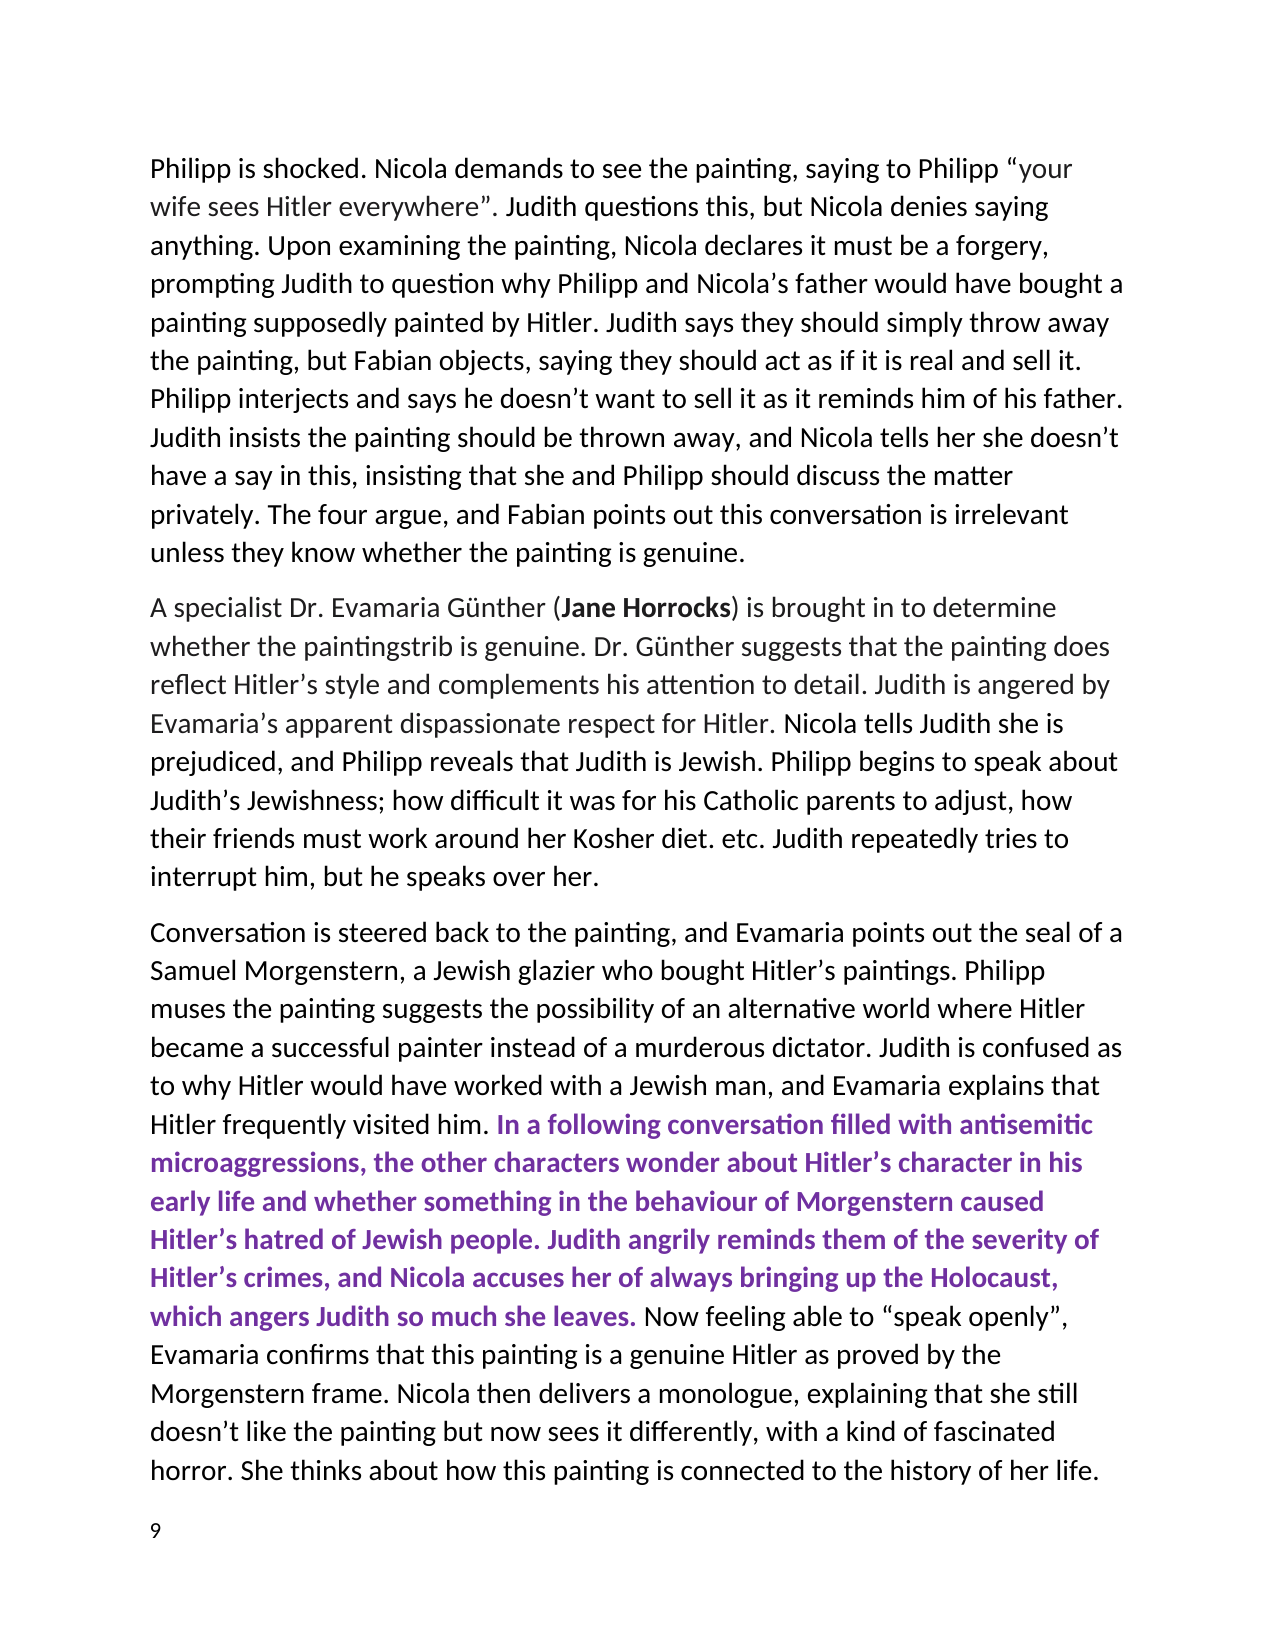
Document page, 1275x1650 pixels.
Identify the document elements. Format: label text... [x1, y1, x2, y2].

text A specialist Dr. Evamaria Günther (Jane Horrocks) is brought in to determine whether the paintingstrib is genuine. Dr. Günther suggests that the painting does reflect Hitler’s style and complements his attention to detail. Judith is angered by Evamaria’s apparent dispassionate respect for Hitler. Nicola tells Judith she is prejudiced, and Philipp reveals that Judith is Jewish. Philipp begins to speak about Judith’s Jewishness; how difficult it was for his Catholic parents to adjust, how their friends must work around her Kosher diet. etc. Judith repeatedly tries to interrupt him, but he speaks over her. [150, 589, 1125, 894]
text Philipp is shocked. Nicola demands to see the painting, saying to Philipp “your wife sees Hitler everywhere”. Judith questions this, but Nicola denies saying anything. Upon examining the painting, Nicola declares it must be a forgery, prompting Judith to question why Philipp and Nicola’s father would have bought a painting supposedly painted by Hitler. Judith says they should simply throw away the painting, but Fabian objects, saying they should act as if it is real and sell it. Philipp interjects and says he doesn’t want to sell it as it reminds him of his father. Judith insists the painting should be thrown away, and Nicola tells her she doesn’t have a say in this, insisting that she and Philipp should discuss the matter privately. The four argue, and Fabian points out this conversation is irrelevant unless they know whether the painting is genuine. [150, 150, 1125, 570]
text Conversation is steered back to the painting, and Evamaria points out the seal of a Samuel Morgenstern, a Jewish glazier who bought Hitler’s paintings. Philipp muses the painting suggests the possibility of an alternative world where Hitler became a successful painter instead of a murderous dictator. Judith is confused as to why Hitler would have worked with a Jewish man, and Evamaria explains that Hitler frequently visited him. In a following conversation filled with antisemitic microaggressions, the other characters wonder about Hitler’s character in his early life and whether something in the behaviour of Morgenstern caused Hitler’s hatred of Jewish people. Judith angrily reminds them of the severity of Hitler’s crimes, and Nicola accuses her of always bringing up the Holocaust, which angers Judith so much she leaves. Now feeling able to “speak openly”, Evamaria confirms that this painting is a genuine Hitler as proved by the Morgenstern frame. Nicola then delivers a monologue, explaining that she still doesn’t like the painting but now sees it differently, with a kind of fascinated horror. She thinks about how this painting is connected to the history of her life. [150, 914, 1125, 1487]
